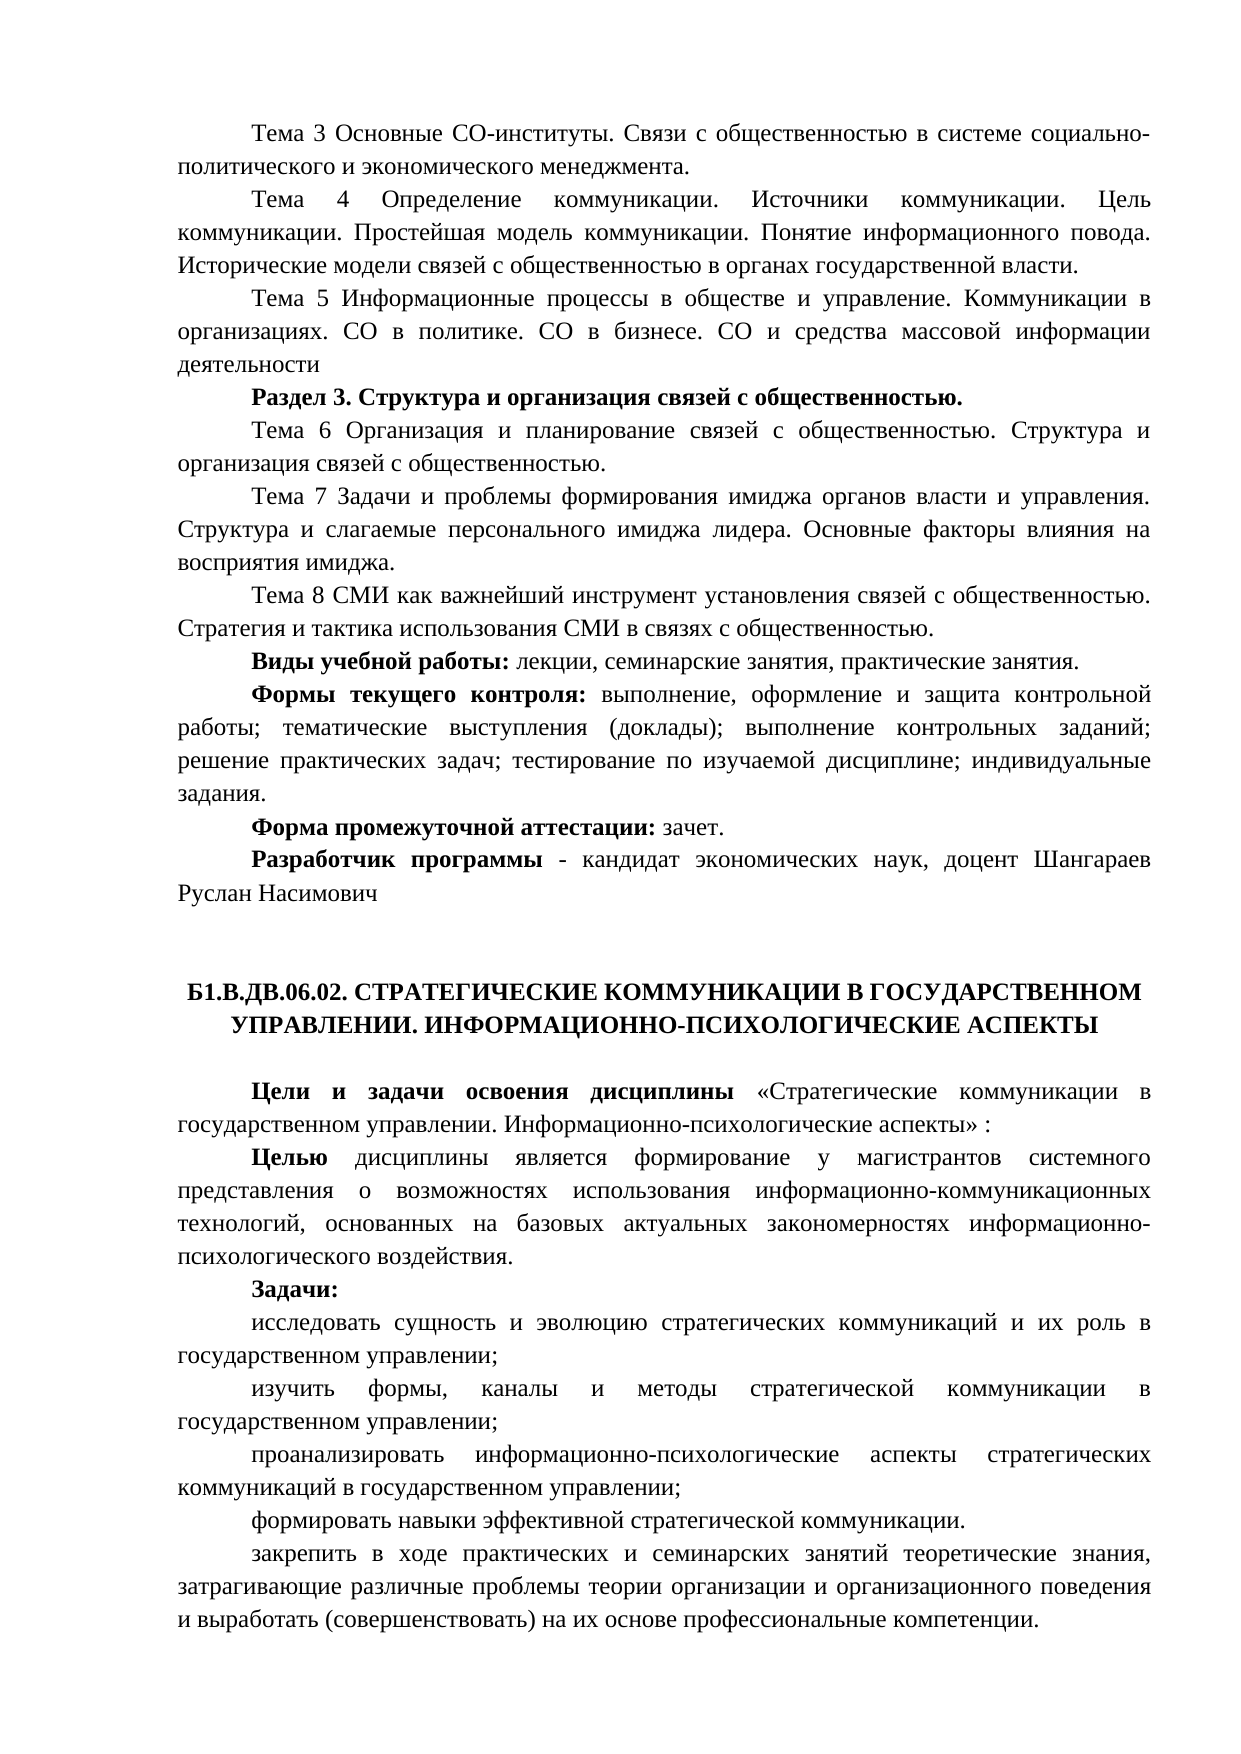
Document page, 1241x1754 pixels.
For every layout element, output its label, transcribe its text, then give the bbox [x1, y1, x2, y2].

text формировать навыки эффективной стратегической коммуникации. [177, 1505, 1152, 1534]
text Целью дисциплины является формирование у магистрантов системного представления о возможностях использования информационно-коммуникационных технологий, основанных на базовых актуальных закономерностях информационно-психологического воздействия. [177, 1142, 1152, 1269]
text закрепить в ходе практических и семинарских занятий теоретические знания, затрагивающие различные проблемы теории организации и организационного поведения и выработать (совершенствовать) на их основе профессиональные компетенции. [177, 1538, 1152, 1633]
text Б1.В.ДВ.06.02. СТРАТЕГИЧЕСКИЕ КОММУНИКАЦИИ В ГОСУДАРСТВЕННОМ УПРАВЛЕНИИ. ИНФОРМАЦИОННО-ПСИХОЛОГИЧЕСКИЕ АСПЕКТЫ [177, 977, 1152, 1038]
text Задачи: [177, 1274, 1152, 1303]
text Тема 7 Задачи и проблемы формирования имиджа органов власти и управления. Структура и слагаемые персонального имиджа лидера. Основные факторы влияния на восприятия имиджа. [177, 481, 1152, 576]
text Тема 3 Основные СО-институты. Связи с общественностью в системе социально-политического и экономического менеджмента. [177, 118, 1152, 180]
text проанализировать информационно-психологические аспекты стратегических коммуникаций в государственном управлении; [177, 1439, 1152, 1501]
text Форма промежуточной аттестации: зачет. [177, 812, 1152, 840]
text Разработчик программы - кандидат экономических наук, доцент Шангараев Руслан Насимович [177, 844, 1152, 906]
text исследовать сущность и эволюцию стратегических коммуникаций и их роль в государственном управлении; [177, 1307, 1152, 1369]
text Тема 8 СМИ как важнейший инструмент установления связей с общественностью. Стратегия и тактика использования СМИ в связях с общественностью. [177, 580, 1152, 642]
text Тема 4 Определение коммуникации. Источники коммуникации. Цель коммуникации. Простейшая модель коммуникации. Понятие информационного повода. Исторические модели связей с общественностью в органах государственной власти. [177, 184, 1152, 279]
text Раздел 3. Структура и организация связей с общественностью. [177, 382, 1152, 411]
text Тема 6 Организация и планирование связей с общественностью. Структура и организация связей с общественностью. [177, 415, 1152, 477]
text Виды учебной работы: лекции, семинарские занятия, практические занятия. [177, 646, 1152, 675]
text Тема 5 Информационные процессы в обществе и управление. Коммуникации в организациях. СО в политике. СО в бизнесе. СО и средства массовой информации деятельности [177, 283, 1152, 378]
text Цели и задачи освоения дисциплины «Стратегические коммуникации в государственном управлении. Информационно-психологические аспекты» : [177, 1076, 1152, 1137]
text Формы текущего контроля: выполнение, оформление и защита контрольной работы; тематические выступления (доклады); выполнение контрольных заданий; решение практических задач; тестирование по изучаемой дисциплине; индивидуальные задания. [177, 679, 1152, 807]
text изучить формы, каналы и методы стратегической коммуникации в государственном управлении; [177, 1373, 1152, 1435]
